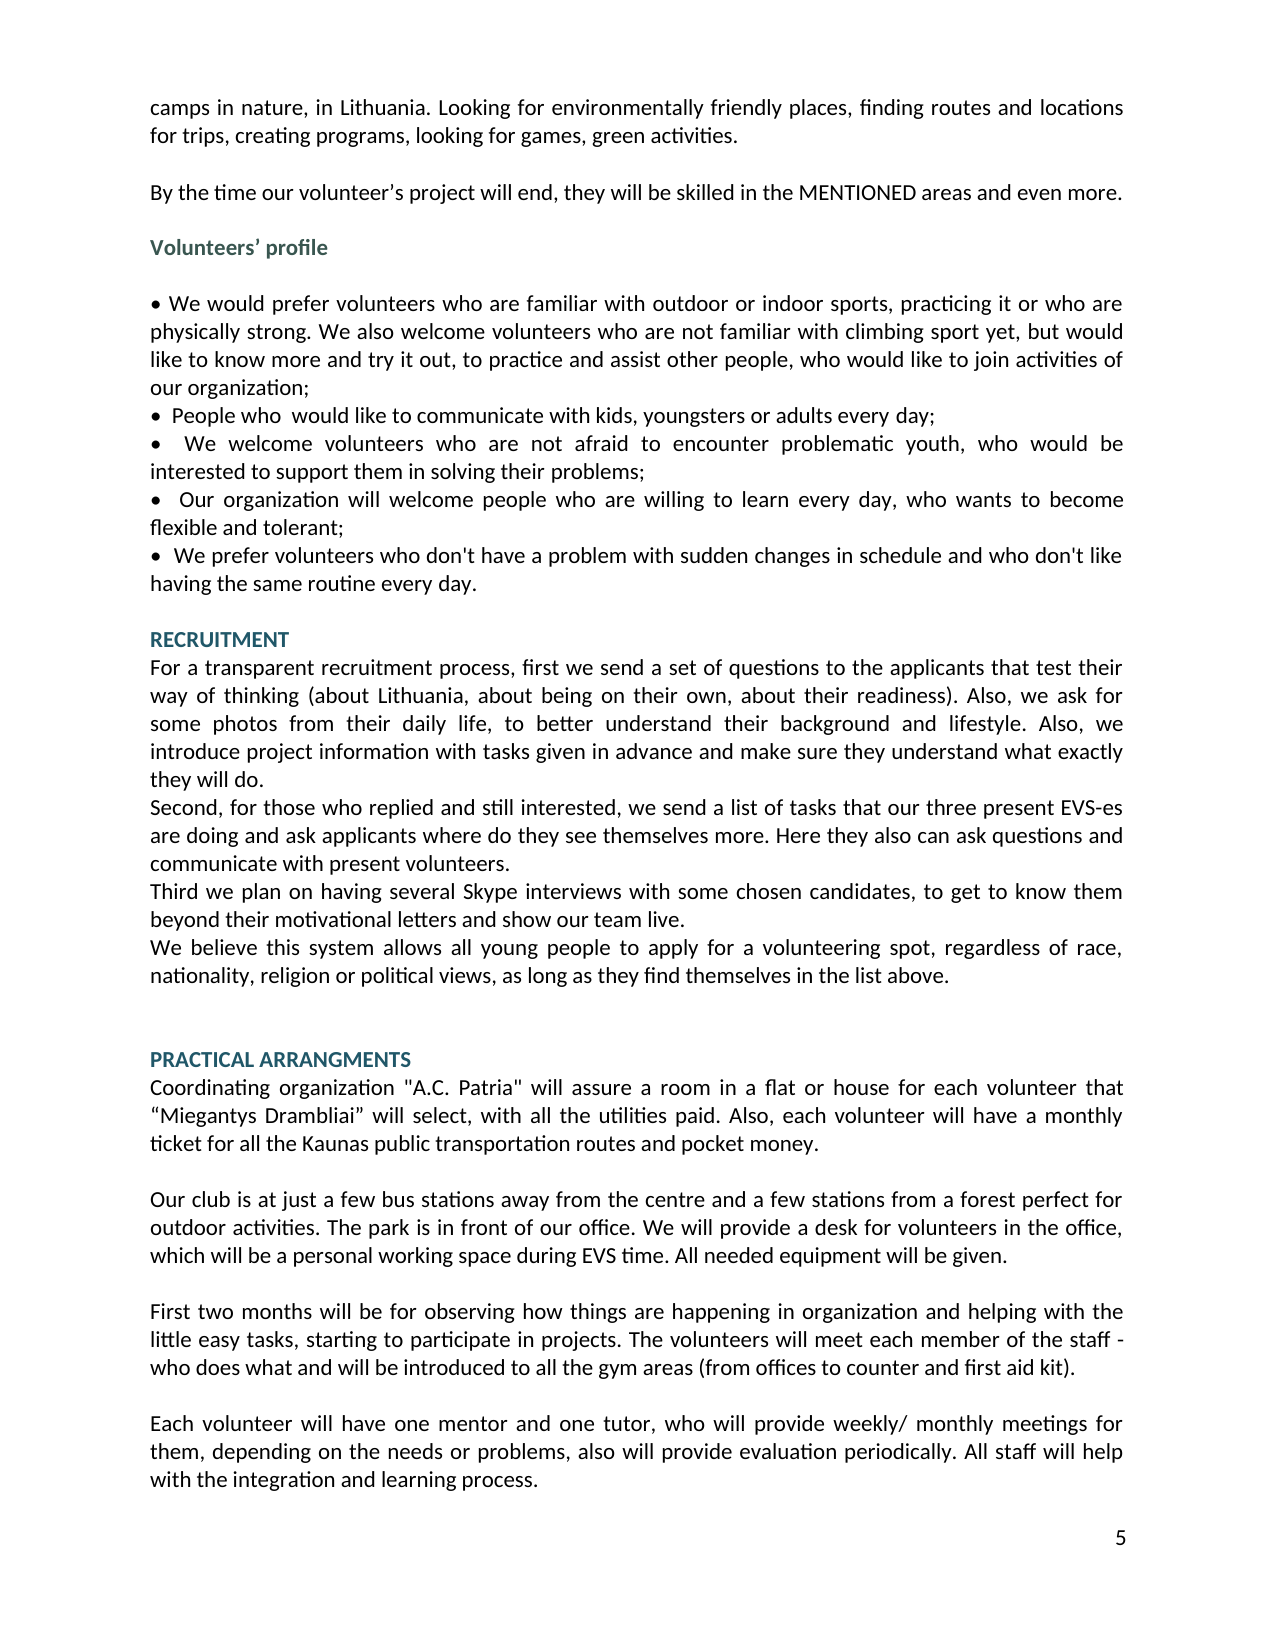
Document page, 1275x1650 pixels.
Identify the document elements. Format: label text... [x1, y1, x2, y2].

subtitle Volunteers’ profile [150, 233, 1137, 261]
list We prefer volunteers who don't have a problem with sudden changes in schedule and who don't like having the same routine every day. [150, 541, 1125, 597]
subtitle PRACTICAL ARRANGMENTS [150, 1045, 1137, 1073]
list People who would like to communicate with kids, youngsters or adults every day; [150, 401, 1137, 429]
text By the time our volunteer’s project will end, they will be skilled in the MENTIONED areas and even more. [150, 178, 1137, 206]
text Third we plan on having several Skype interviews with some chosen candidates, to get to know them beyond their motivational letters and show our team live. [150, 877, 1125, 933]
list We welcome volunteers who are not afraid to encounter problematic youth, who would be interested to support them in solving their problems; [150, 429, 1125, 486]
text Coordinating organization "A.C. Patria" will assure a room in a flat or house for each volunteer that “Miegantys Drambliai” will select, with all the utilities paid. Also, each volunteer will have a monthly ticket for all the Kaunas public transportation routes and pocket money. [150, 1073, 1125, 1157]
list We would prefer volunteers who are familiar with outdoor or indoor sports, practicing it or who are physically strong. We also welcome volunteers who are not familiar with climbing sport yet, but would like to know more and try it out, to practice and assist other people, who would like to join activities of our organization; [150, 289, 1125, 401]
text Our club is at just a few bus stations away from the centre and a few stations from a forest perfect for outdoor activities. The park is in front of our office. We will provide a desk for volunteers in the office, which will be a personal working space during EVS time. All needed equipment will be given. [150, 1185, 1126, 1269]
subtitle RECRUITMENT [150, 625, 1137, 653]
text Second, for those who replied and still interested, we send a list of tasks that our three present EVS-es are doing and ask applicants where do they see themselves more. Here they also can ask questions and communicate with present volunteers. [150, 793, 1126, 877]
text We believe this system allows all young people to apply for a volunteering spot, regardless of race, nationality, religion or political views, as long as they find themselves in the list above. [150, 933, 1125, 989]
text camps in nature, in Lithuania. Looking for environmentally friendly places, finding routes and locations for trips, creating programs, looking for games, green activities. [150, 93, 1125, 149]
text Each volunteer will have one mentor and one tutor, who will provide weekly/ monthly meetings for them, depending on the needs or problems, also will provide evaluation periodically. All staff will help with the integration and learning process. [150, 1409, 1125, 1493]
list Our organization will welcome people who are willing to learn every day, who wants to become flexible and tolerant; [150, 486, 1125, 541]
text For a transparent recruitment process, first we send a set of questions to the applicants that test their way of thinking (about Lithuania, about being on their own, about their readiness). Also, we ask for some photos from their daily life, to better understand their background and lifestyle. Also, we introduce project information with tasks given in advance and make sure they understand what exactly they will do. [150, 653, 1125, 793]
text First two months will be for observing how things are happening in organization and helping with the little easy tasks, starting to participate in projects. The volunteers will meet each member of the staff - who does what and will be introduced to all the gym areas (from offices to counter and first aid kit). [150, 1297, 1126, 1381]
